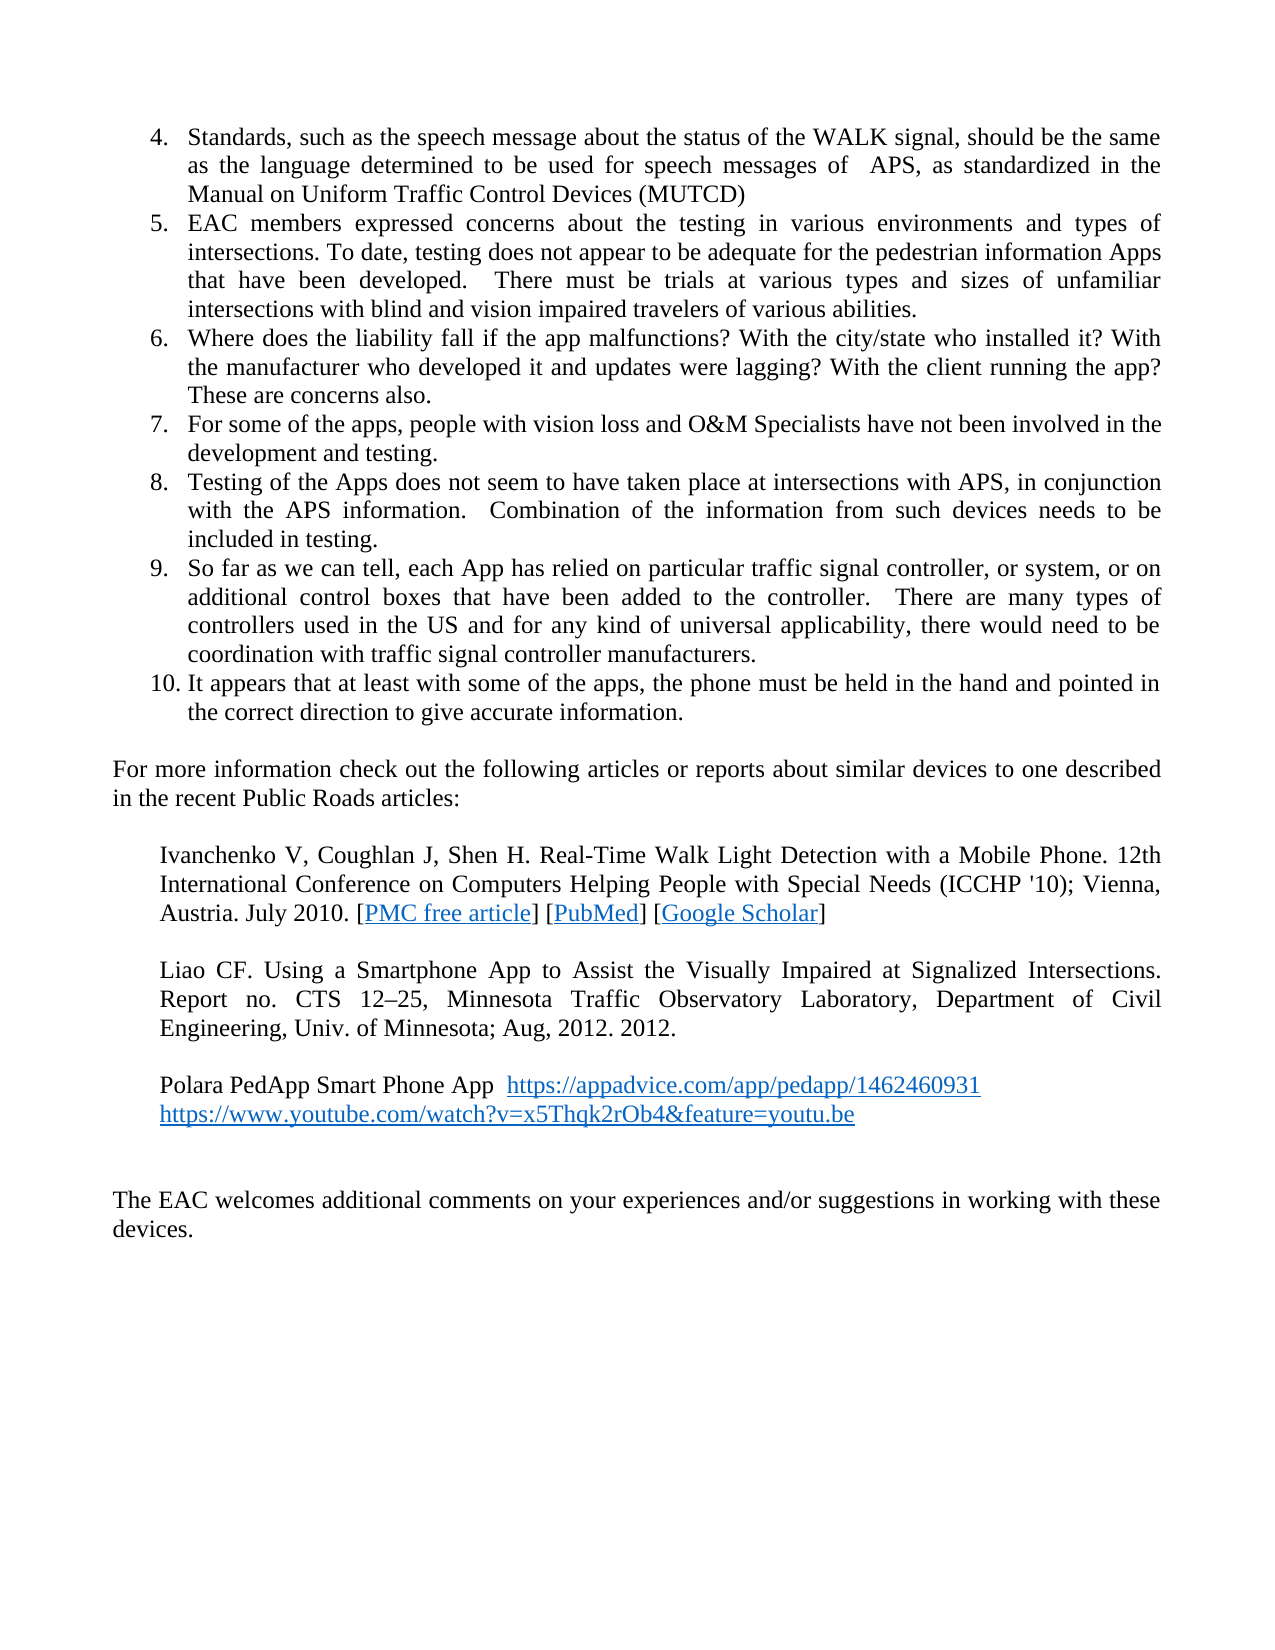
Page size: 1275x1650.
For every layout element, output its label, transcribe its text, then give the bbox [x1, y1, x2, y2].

text https://www.youtube.com/watch?v=x5Thqk2rOb4&feature=youtu.be [159, 1099, 1162, 1128]
list EAC members expressed concerns about the testing in various environments and types of intersections. To date, testing does not appear to be adequate for the pedestrian information Apps that have been developed. There must be trials at various types and sizes of unfamiliar intersections with blind and vision impaired travelers of various abilities. [150, 208, 1162, 323]
text For more information check out the following articles or reports about similar devices to one described in the recent Public Roads articles: [112, 754, 1162, 812]
text Polara PedApp Smart Phone App https://appadvice.com/app/pedapp/1462460931 [159, 1071, 1162, 1099]
list Testing of the Apps does not seem to have taken place at intersections with APS, in conjunction with the APS information. Combination of the information from such devices needs to be included in testing. [150, 467, 1162, 553]
list Standards, such as the speech message about the status of the WALK signal, should be the same as the language determined to be used for speech messages of APS, as standardized in the Manual on Uniform Traffic Control Devices (MUTCD) [150, 122, 1162, 208]
list So far as we can tell, each App has relied on particular traffic signal controller, or system, or on additional control boxes that have been added to the controller. There are many types of controllers used in the US and for any kind of universal applicability, there would need to be coordination with traffic signal controller manufacturers. [150, 553, 1162, 668]
text The EAC welcomes additional comments on your experiences and/or suggestions in working with these devices. [112, 1186, 1162, 1243]
text Liao CF. Using a Smartphone App to Assist the Visually Impaired at Signalized Intersections. Report no. CTS 12–25, Minnesota Traffic Observatory Laboratory, Department of Civil Engineering, Univ. of Minnesota; Aug, 2012. 2012. [159, 956, 1162, 1042]
list For some of the apps, people with vision loss and O&M Specialists have not been involved in the development and testing. [150, 409, 1162, 467]
list It appears that at least with some of the apps, the phone must be held in the hand and pointed in the correct direction to give accurate information. [150, 668, 1162, 726]
list Where does the liability fall if the app malfunctions? With the city/state who installed it? With the manufacturer who developed it and updates were lagging? With the client running the app? These are concerns also. [150, 323, 1162, 409]
text Ivanchenko V, Coughlan J, Shen H. Real-Time Walk Light Detection with a Mobile Phone. 12th International Conference on Computers Helping People with Special Needs (ICCHP '10); Vienna, Austria. July 2010. [PMC free article] [PubMed] [Google Scholar] [159, 841, 1162, 927]
